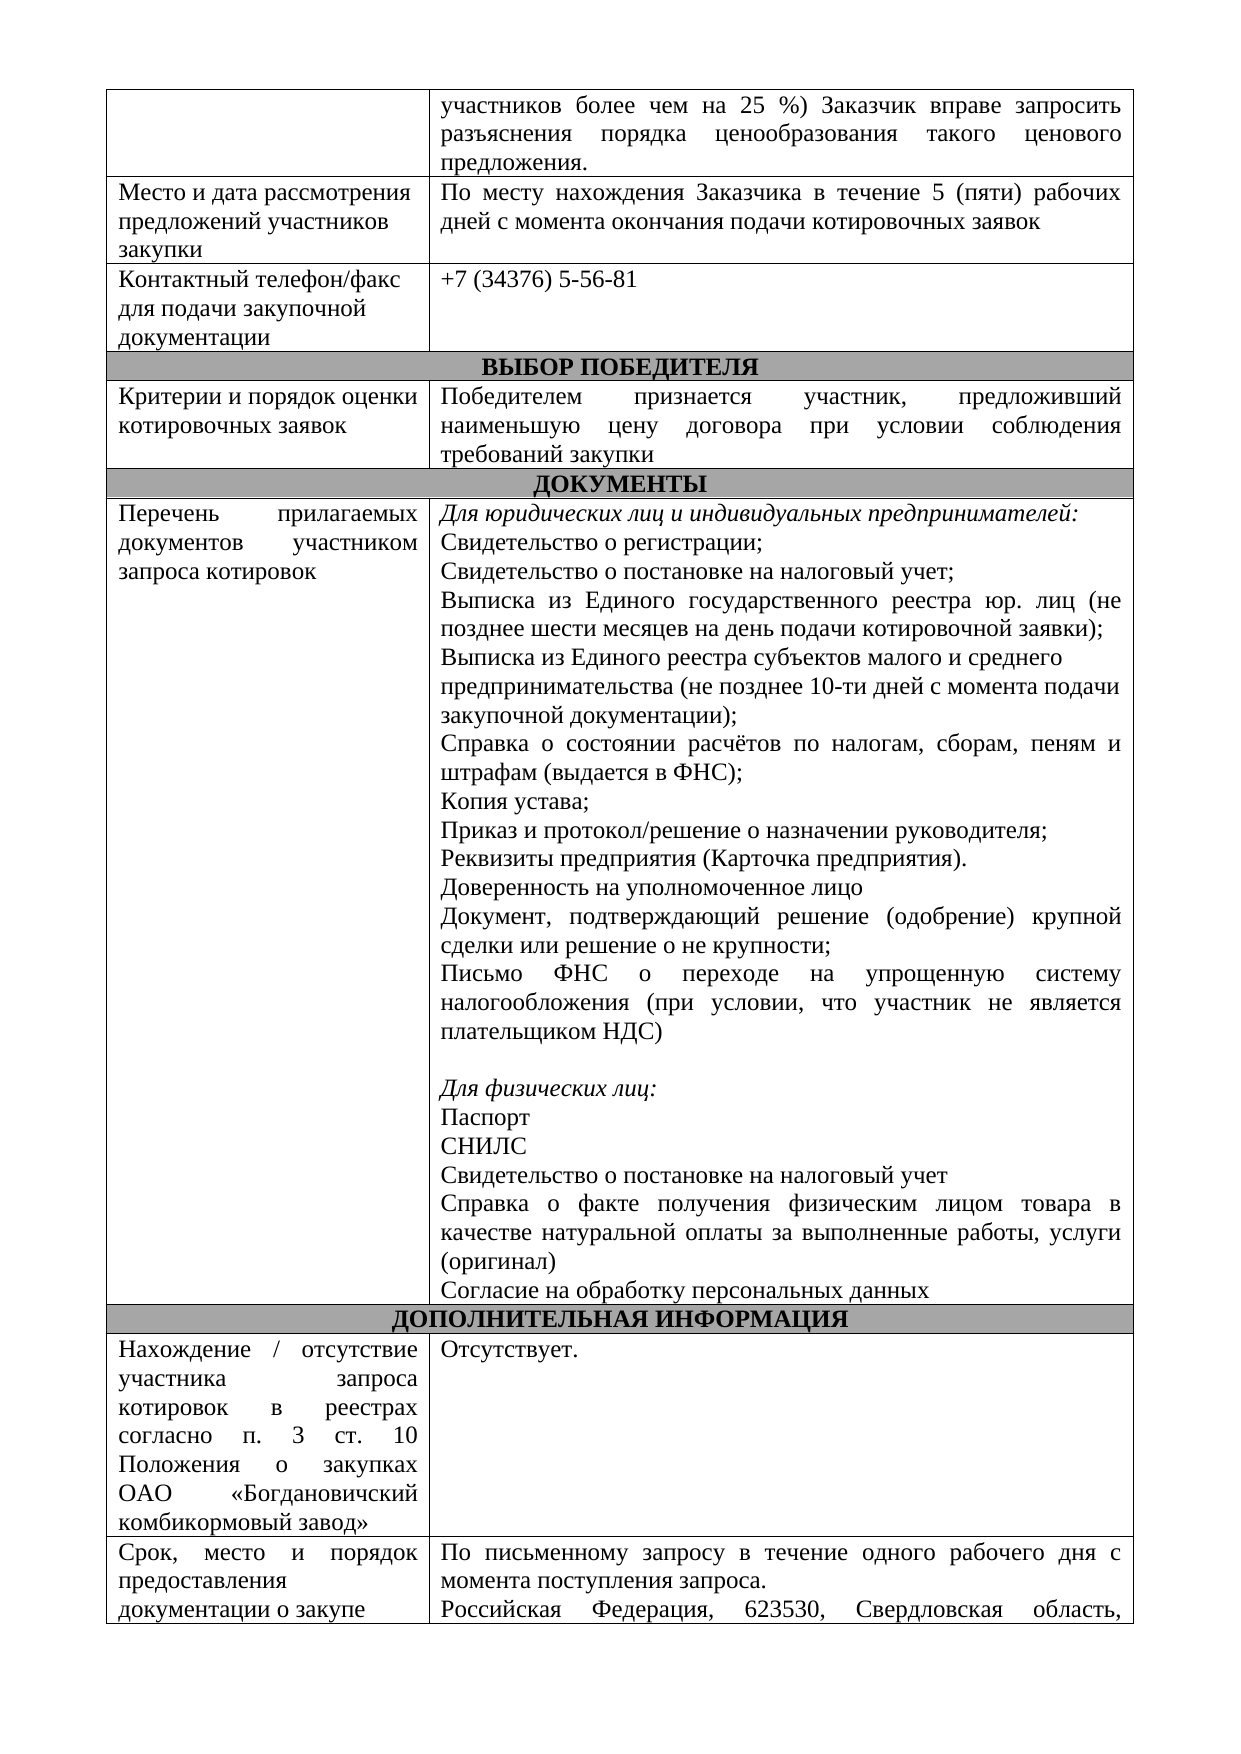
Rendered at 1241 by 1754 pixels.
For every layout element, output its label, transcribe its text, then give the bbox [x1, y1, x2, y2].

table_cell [430, 1537, 1133, 1623]
table_cell ДОПОЛНИТЕЛЬНАЯ ИНФОРМАЦИЯ [107, 1305, 1133, 1333]
table_cell Место и дата рассмотрения предложений участников закупки [107, 177, 429, 263]
table_cell ВЫБОР ПОБЕДИТЕЛЯ [107, 352, 1133, 380]
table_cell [107, 90, 429, 176]
table_cell ДОКУМЕНТЫ [107, 469, 1133, 497]
table_cell Контактный телефон/факс для подачи закупочной документации [107, 264, 429, 351]
table_cell Отсутствует. [430, 1334, 1133, 1536]
table_cell Перечень прилагаемых документов участником запроса котировок [107, 499, 429, 1303]
table_cell Нахождение / отсутствие участника запроса котировок в реестрах согласно п. 3 ст. 10 Положения о закупках ОАО «Богдановичский комбикормовый завод» [107, 1334, 429, 1536]
table_cell +7 (34376) 5-56-81 [430, 264, 1133, 351]
table_cell Победителем признается участник, предложивший наименьшую цену договора при условии соблюдения требований закупки [430, 381, 1133, 468]
table_cell Для юридических лиц и индивидуальных предпринимателей: Свидетельство о регистрации; Свидетельство о постановке на налоговый учет; Выписка из Единого государственного реестра юр. лиц (не позднее шести месяцев на день подачи котировочной заявки); Выписка из Единого реестра субъектов малого и среднего предпринимательства (не позднее 10-ти дней с момента подачи закупочной документации); Справка о состоянии расчётов по налогам, сборам, пеням и штрафам (выдается в ФНС); Копия устава; Приказ и протокол/решение о назначении руководителя; Реквизиты предприятия (Карточка предприятия). Доверенность на уполномоченное лицо Документ, подтверждающий решение (одобрение) крупной сделки или решение о не крупности; Письмо ФНС о переходе на упрощенную систему налогообложения (при условии, что участник не является плательщиком НДС) Для физических лиц: Паспорт СНИЛС Свидетельство о постановке на налоговый учет Справка о факте получения физическим лицом товара в качестве натуральной оплаты за выполненные работы, услуги (оригинал) Согласие на обработку персональных данных [430, 499, 1133, 1303]
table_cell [430, 90, 1133, 176]
table_cell По месту нахождения Заказчика в течение 5 (пяти) рабочих дней с момента окончания подачи котировочных заявок [430, 177, 1133, 263]
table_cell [107, 1537, 429, 1623]
table_cell Критерии и порядок оценки котировочных заявок [107, 381, 429, 468]
